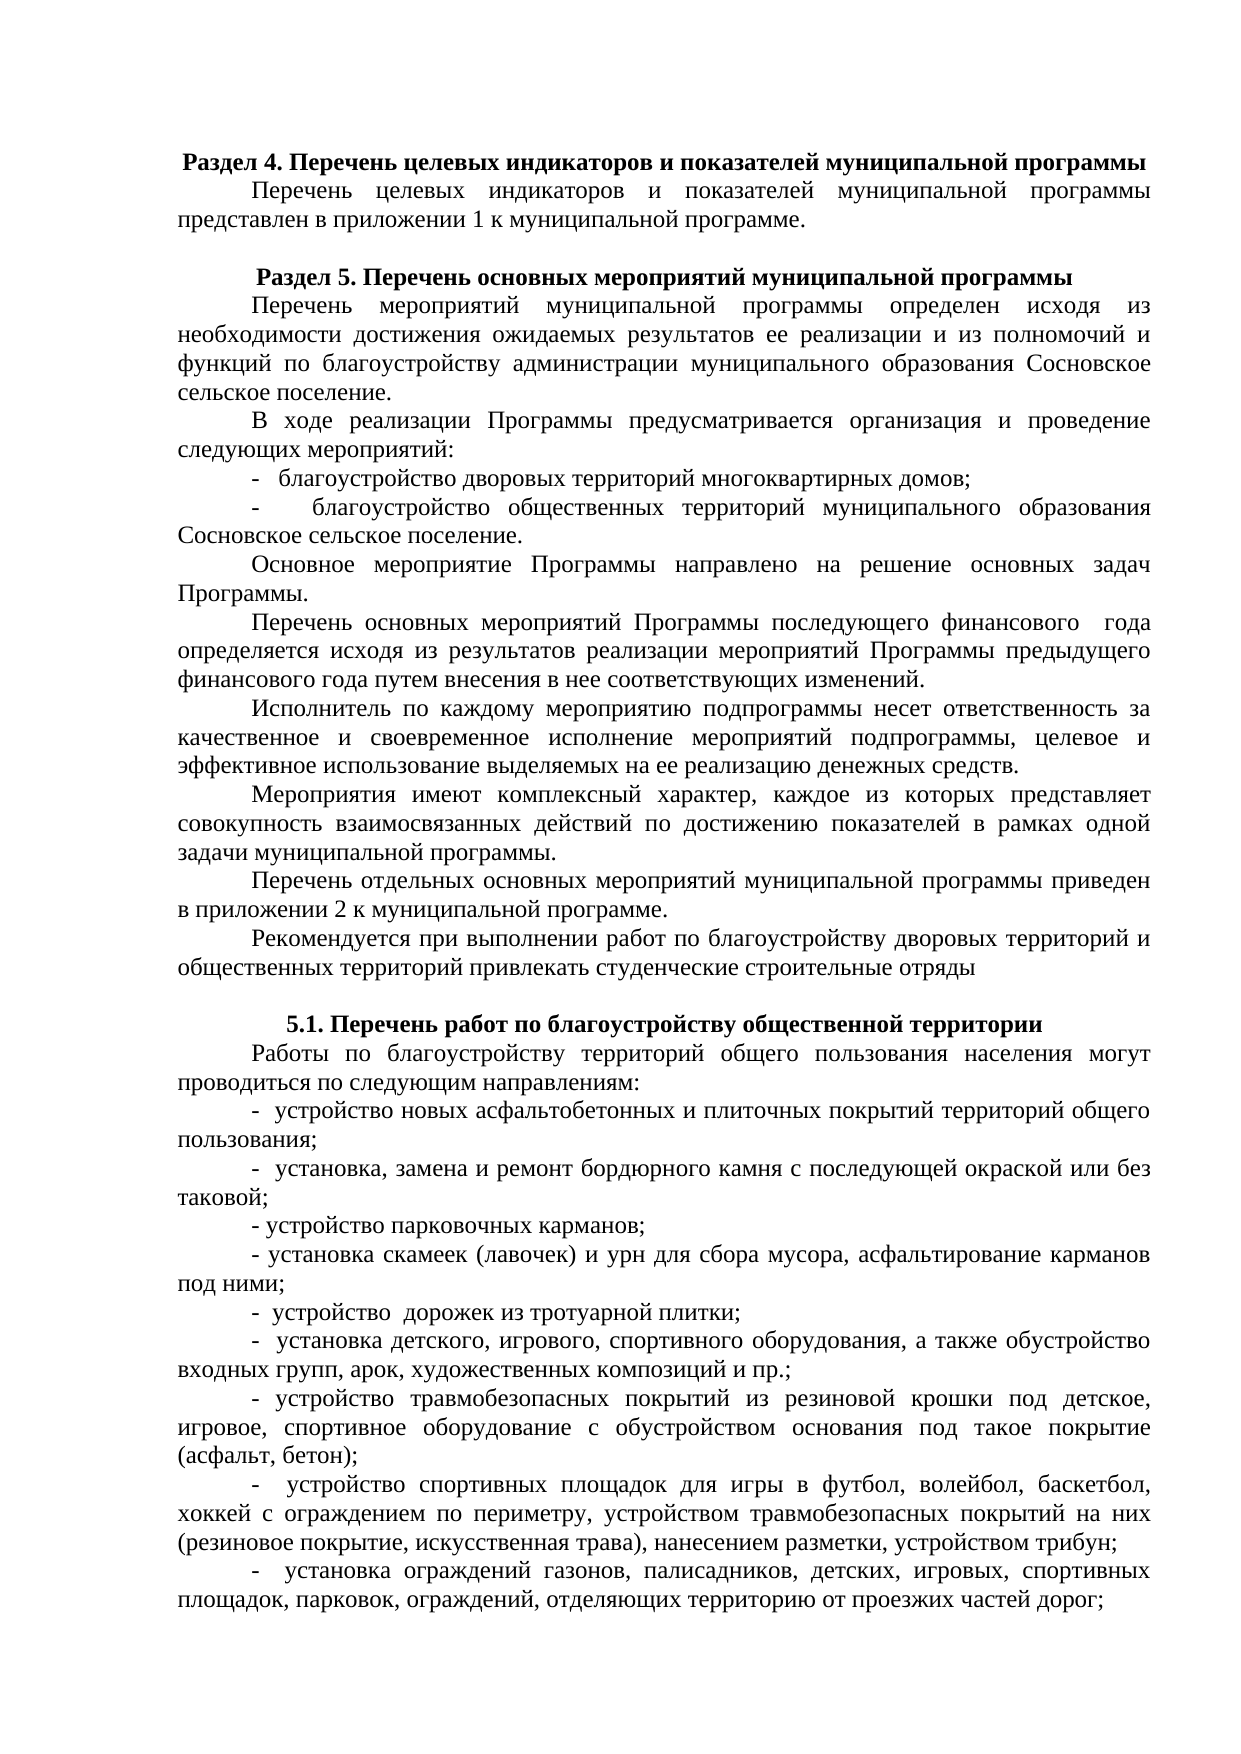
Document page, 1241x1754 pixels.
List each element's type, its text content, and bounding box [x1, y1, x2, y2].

text Перечень основных мероприятий Программы последующего финансового года определяется исходя из результатов реализации мероприятий Программы предыдущего финансового года путем внесения в нее соответствующих изменений. [177, 607, 1152, 693]
text 5.1. Перечень работ по благоустройству общественной территории [177, 1009, 1152, 1038]
text - установка ограждений газонов, палисадников, детских, игровых, спортивных площадок, парковок, ограждений, отделяющих территорию от проезжих частей дорог; [177, 1556, 1152, 1613]
text - устройство дорожек из тротуарной плитки; [177, 1297, 1152, 1326]
text - установка, замена и ремонт бордюрного камня с последующей окраской или без таковой; [177, 1153, 1152, 1211]
text Мероприятия имеют комплексный характер, каждое из которых представляет совокупность взаимосвязанных действий по достижению показателей в рамках одной задачи муниципальной программы. [177, 779, 1152, 866]
text - устройство новых асфальтобетонных и плиточных покрытий территорий общего пользования; [177, 1096, 1152, 1153]
text - благоустройство дворовых территорий многоквартирных домов; [177, 463, 1152, 492]
text Раздел 4. Перечень целевых индикаторов и показателей муниципальной программы [177, 147, 1152, 176]
text Перечень отдельных основных мероприятий муниципальной программы приведен в приложении 2 к муниципальной программе. [177, 866, 1152, 923]
text Основное мероприятие Программы направлено на решение основных задач Программы. [177, 549, 1152, 607]
text - благоустройство общественных территорий муниципального образования Сосновское сельское поселение. [177, 492, 1152, 549]
text - установка детского, игрового, спортивного оборудования, а также обустройство входных групп, арок, художественных композиций и пр.; [177, 1326, 1152, 1383]
text Перечень целевых индикаторов и показателей муниципальной программы представлен в приложении 1 к муниципальной программе. [177, 176, 1152, 233]
text Перечень мероприятий муниципальной программы определен исходя из необходимости достижения ожидаемых результатов ее реализации и из полномочий и функций по благоустройству администрации муниципального образования Сосновское сельское поселение. [177, 291, 1152, 406]
text - устройство парковочных карманов; [177, 1211, 1152, 1239]
text - установка скамеек (лавочек) и урн для сбора мусора, асфальтирование карманов под ними; [177, 1239, 1152, 1297]
text В ходе реализации Программы предусматривается организация и проведение следующих мероприятий: [177, 406, 1152, 463]
text Работы по благоустройству территорий общего пользования населения могут проводиться по следующим направлениям: [177, 1038, 1152, 1096]
text Рекомендуется при выполнении работ по благоустройству дворовых территорий и общественных территорий привлекать студенческие строительные отряды [177, 923, 1152, 981]
text Исполнитель по каждому мероприятию подпрограммы несет ответственность за качественное и своевременное исполнение мероприятий подпрограммы, целевое и эффективное использование выделяемых на ее реализацию денежных средств. [177, 693, 1152, 779]
text - устройство травмобезопасных покрытий из резиновой крошки под детское, игровое, спортивное оборудование с обустройством основания под такое покрытие (асфальт, бетон); [177, 1383, 1152, 1469]
text - устройство спортивных площадок для игры в футбол, волейбол, баскетбол, хоккей с ограждением по периметру, устройством травмобезопасных покрытий на них (резиновое покрытие, искусственная трава), нанесением разметки, устройством трибун; [177, 1469, 1152, 1556]
text Раздел 5. Перечень основных мероприятий муниципальной программы [177, 262, 1152, 291]
